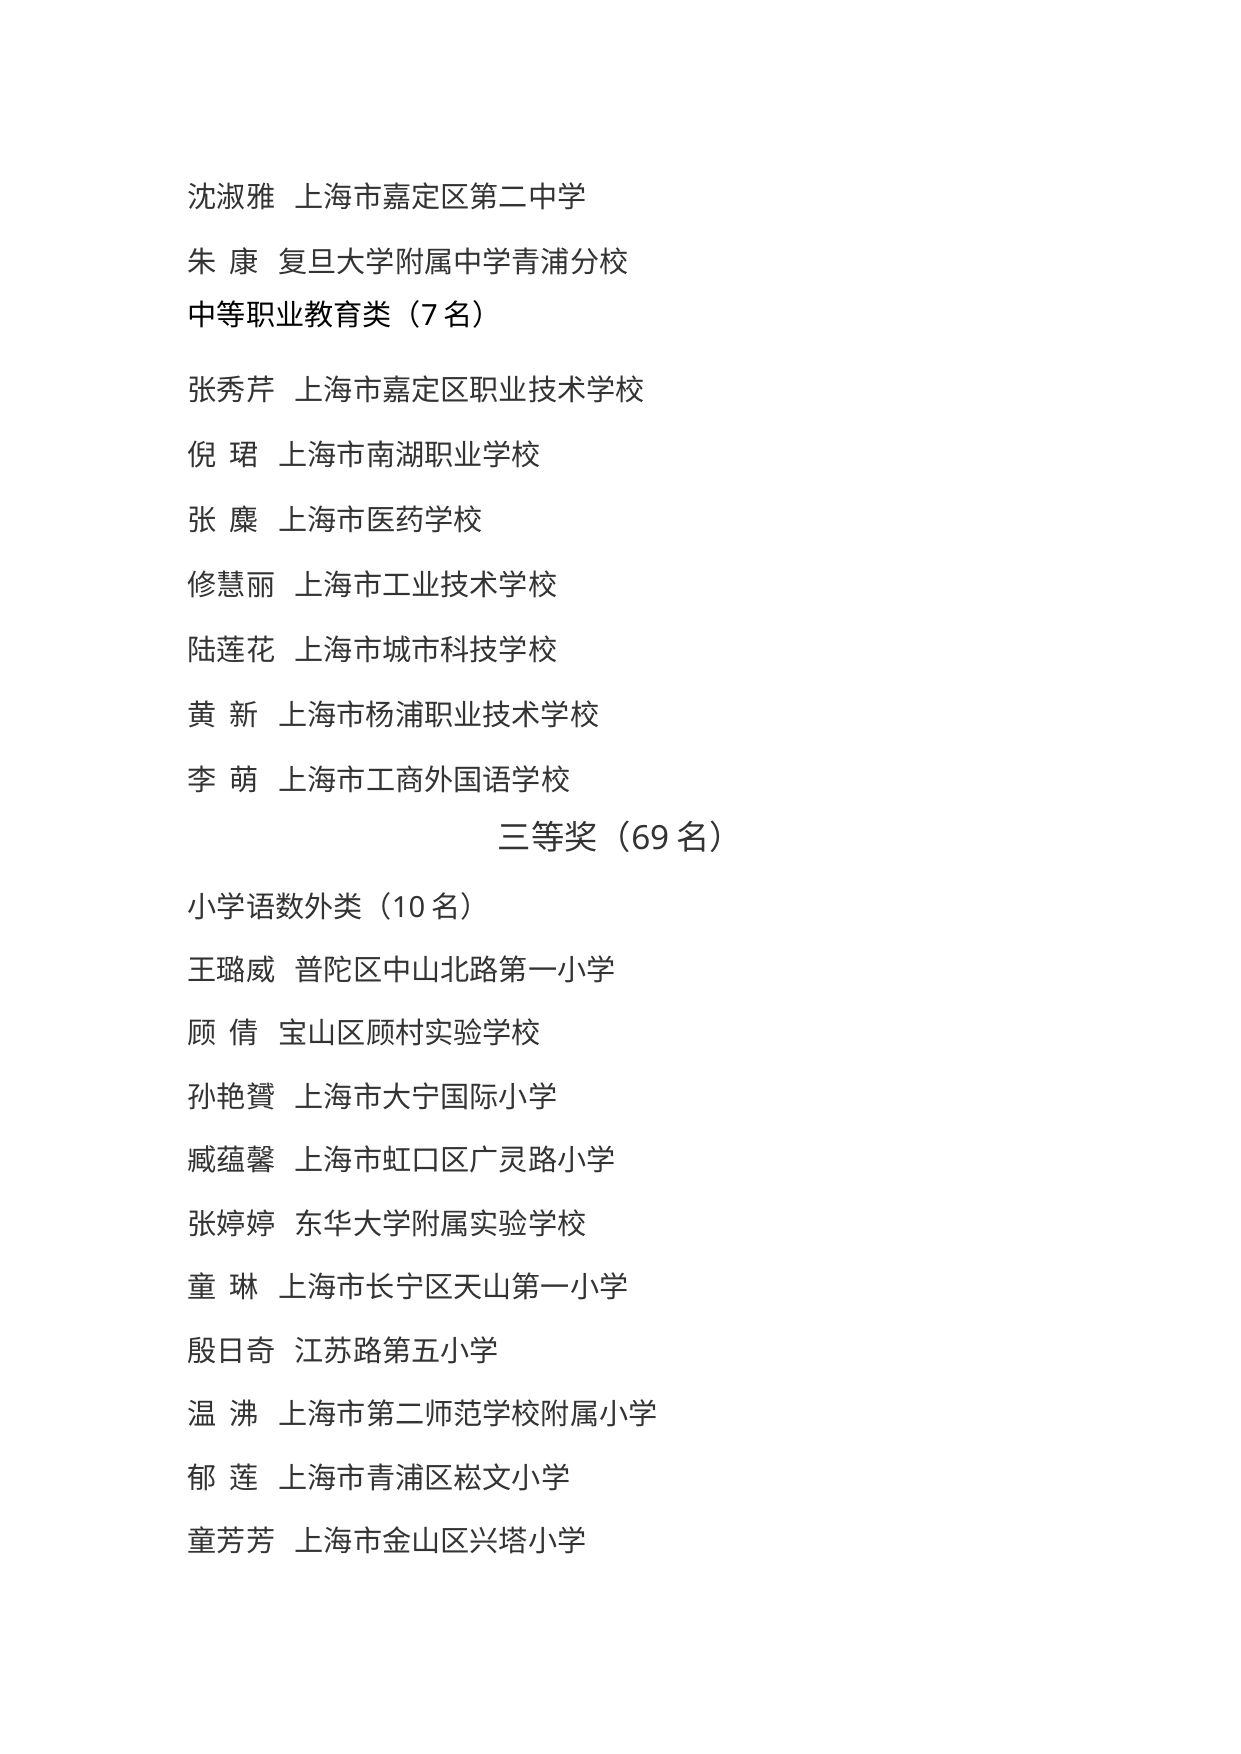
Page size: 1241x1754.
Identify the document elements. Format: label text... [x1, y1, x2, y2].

text 李 萌 上海市工商外国语学校 [187, 746, 1053, 811]
text 顾 倩 宝山区顾村实验学校 [187, 1010, 1053, 1052]
text 童芳芳 上海市金山区兴塔小学 [187, 1518, 1053, 1560]
text 郁 莲 上海市青浦区崧文小学 [187, 1454, 1053, 1496]
text 张 麋 上海市医药学校 [187, 486, 1053, 551]
text 中等职业教育类（7名） [187, 292, 1053, 334]
text 沈淑雅 上海市嘉定区第二中学 [187, 162, 1053, 227]
text 童 琳 上海市长宁区天山第一小学 [187, 1264, 1053, 1306]
text 张秀芹 上海市嘉定区职业技术学校 [187, 356, 1053, 421]
text 黄 新 上海市杨浦职业技术学校 [187, 681, 1053, 746]
text 张婷婷 东华大学附属实验学校 [187, 1200, 1053, 1243]
text 臧蕴馨 上海市虹口区广灵路小学 [187, 1137, 1053, 1179]
text 陆莲花 上海市城市科技学校 [187, 616, 1053, 681]
text 小学语数外类（10名） [187, 883, 1053, 926]
text 倪 珺 上海市南湖职业学校 [187, 421, 1053, 486]
text 王璐威 普陀区中山北路第一小学 [187, 947, 1053, 989]
text 温 沸 上海市第二师范学校附属小学 [187, 1391, 1053, 1433]
text 殷日奇 江苏路第五小学 [187, 1327, 1053, 1369]
text 三等奖（69名） [187, 811, 1053, 859]
text 修慧丽 上海市工业技术学校 [187, 551, 1053, 616]
text 孙艳贇 上海市大宁国际小学 [187, 1073, 1053, 1116]
text 朱 康 复旦大学附属中学青浦分校 [187, 227, 1053, 292]
